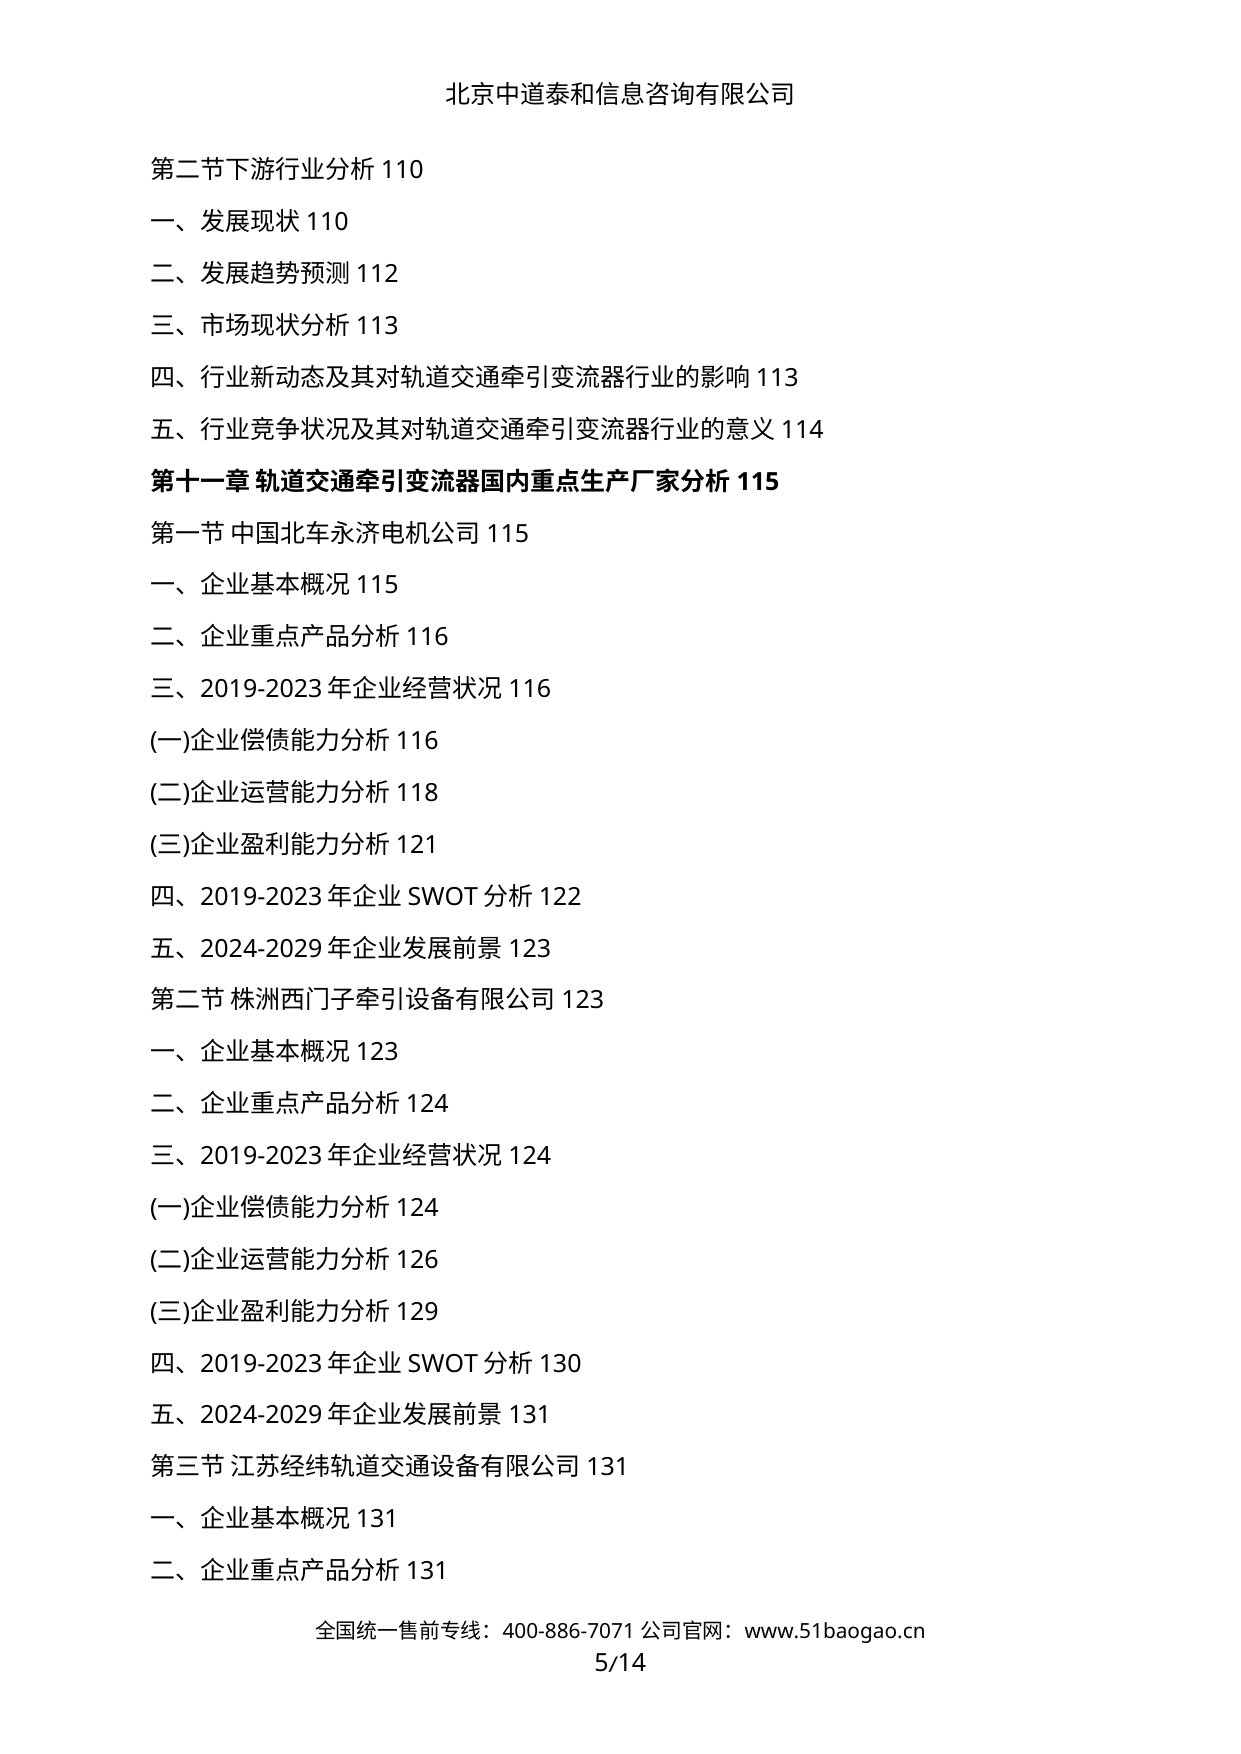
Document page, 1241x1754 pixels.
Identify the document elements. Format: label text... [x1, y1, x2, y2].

text 二、企业重点产品分析 124 [150, 1084, 1090, 1120]
text 第二节 株洲西门子牵引设备有限公司 123 [150, 980, 1090, 1016]
text (一)企业偿债能力分析 116 [150, 721, 1090, 757]
text 第一节 中国北车永济电机公司 115 [150, 513, 1090, 549]
text 三、2019-2023年企业经营状况 124 [150, 1136, 1090, 1172]
text 第二节下游行业分析 110 [150, 150, 1090, 186]
text (一)企业偿债能力分析 124 [150, 1187, 1090, 1224]
text (三)企业盈利能力分析 129 [150, 1291, 1090, 1327]
text 三、2019-2023年企业经营状况 116 [150, 669, 1090, 705]
text 一、企业基本概况 131 [150, 1499, 1090, 1535]
text (二)企业运营能力分析 126 [150, 1239, 1090, 1276]
text 四、行业新动态及其对轨道交通牵引变流器行业的影响 113 [150, 357, 1090, 394]
text 一、企业基本概况 123 [150, 1032, 1090, 1068]
text 二、企业重点产品分析 131 [150, 1551, 1090, 1587]
text 二、企业重点产品分析 116 [150, 617, 1090, 653]
text 第三节 江苏经纬轨道交通设备有限公司 131 [150, 1447, 1090, 1483]
text 五、行业竞争状况及其对轨道交通牵引变流器行业的意义 114 [150, 409, 1090, 446]
text (三)企业盈利能力分析 121 [150, 824, 1090, 861]
text 四、2019-2023年企业SWOT分析 122 [150, 876, 1090, 912]
text (二)企业运营能力分析 118 [150, 772, 1090, 809]
text 一、企业基本概况 115 [150, 565, 1090, 601]
text 三、市场现状分析 113 [150, 306, 1090, 342]
text 五、2024-2029年企业发展前景 131 [150, 1395, 1090, 1431]
text 四、2019-2023年企业SWOT分析 130 [150, 1343, 1090, 1379]
text 二、发展趋势预测 112 [150, 254, 1090, 290]
text 五、2024-2029年企业发展前景 123 [150, 928, 1090, 964]
text 一、发展现状 110 [150, 202, 1090, 238]
text 第十一章 轨道交通牵引变流器国内重点生产厂家分析 115 [150, 461, 1090, 497]
